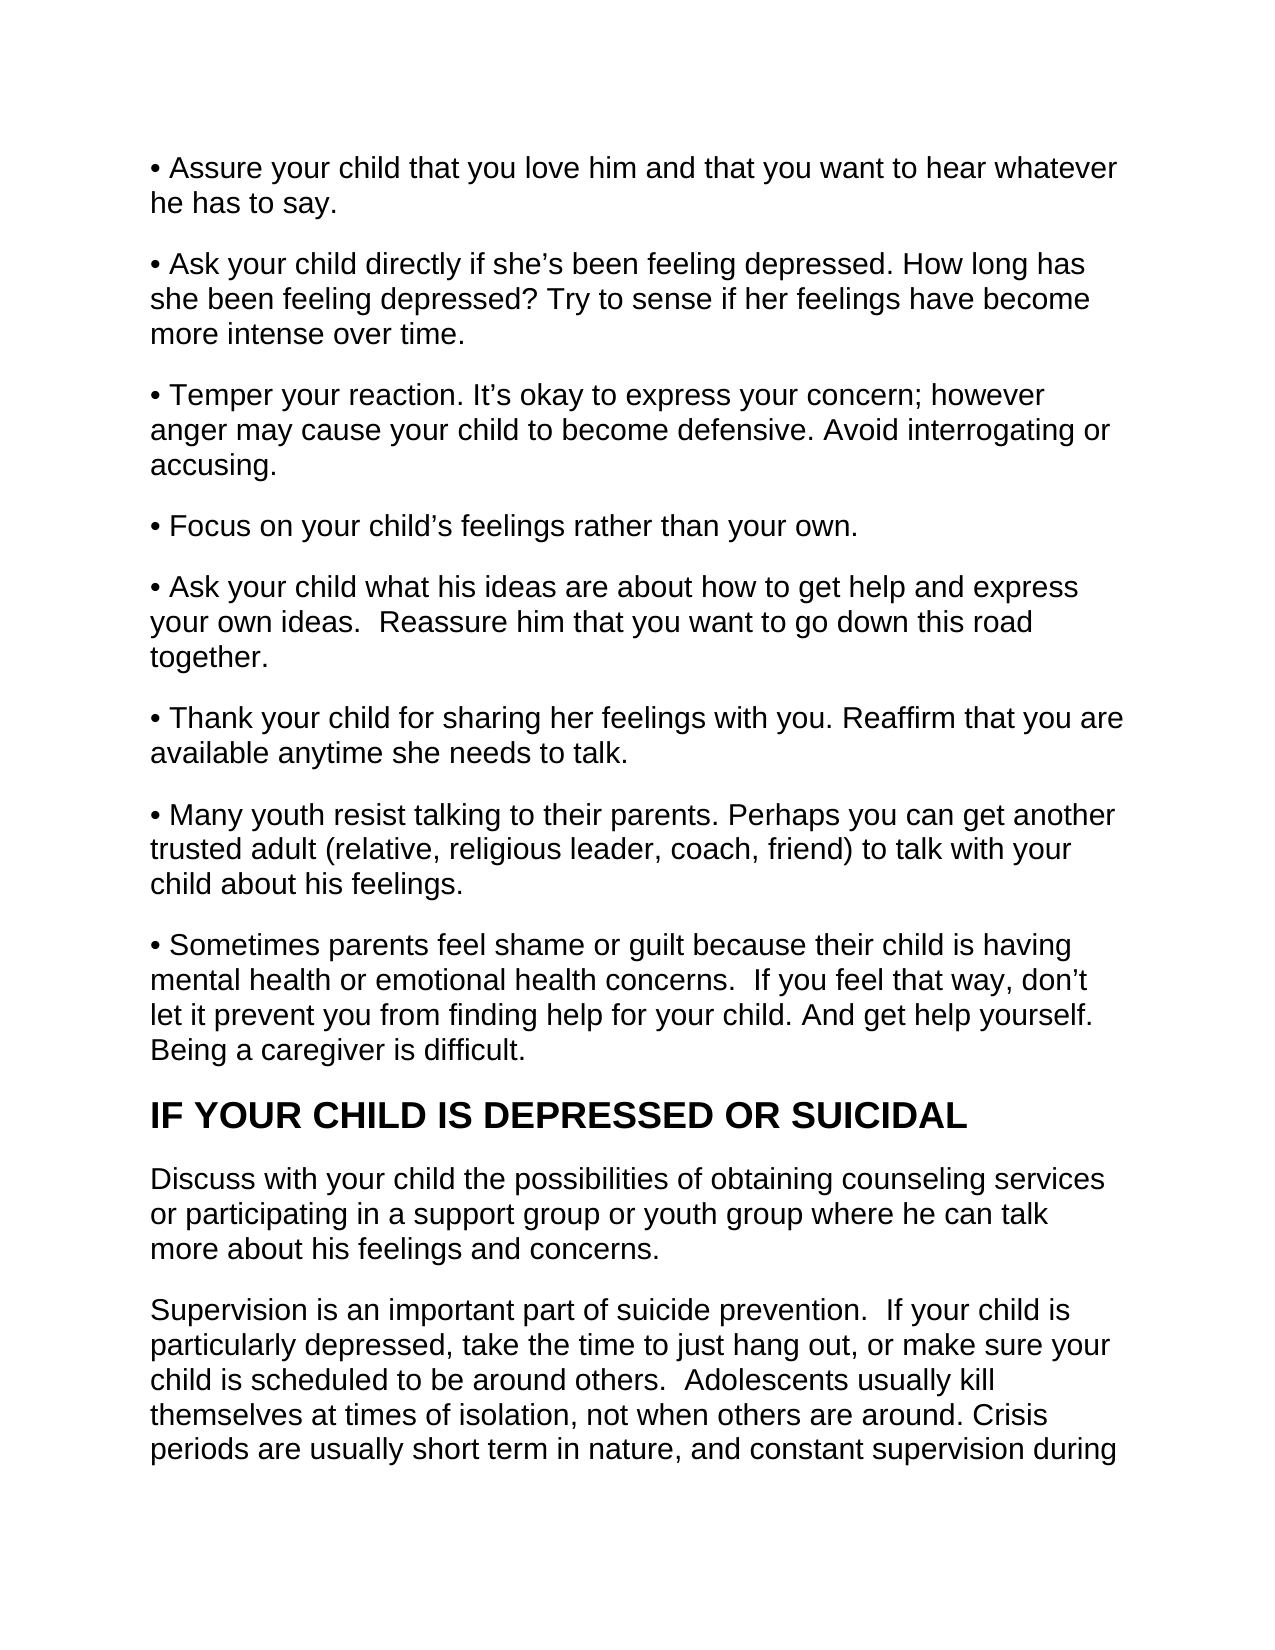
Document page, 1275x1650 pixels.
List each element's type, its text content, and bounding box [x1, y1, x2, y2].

text • Many youth resist talking to their parents. Perhaps you can get another trusted adult (relative, religious leader, coach, friend) to talk with your child about his feelings. [150, 796, 1125, 901]
text • Temper your reaction. It’s okay to express your concern; however anger may cause your child to become defensive. Avoid interrogating or accusing. [150, 377, 1125, 481]
text IF YOUR CHILD IS DEPRESSED OR SUICIDAL [150, 1093, 1125, 1136]
text • Assure your child that you love him and that you want to hear whatever he has to say. [150, 150, 1125, 219]
text • Thank your child for sharing her feelings with you. Reaffirm that you are available anytime she needs to talk. [150, 700, 1125, 770]
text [150, 1292, 1125, 1466]
text • Focus on your child’s feelings rather than your own. [150, 508, 1125, 543]
text • Sometimes parents feel shame or guilt because their child is having mental health or emotional health concerns. If you feel that way, don’t let it prevent you from finding help for your child. And get help yourself. Being a caregiver is difficult. [150, 927, 1125, 1067]
text Discuss with your child the possibilities of obtaining counseling services or participating in a support group or youth group where he can talk more about his feelings and concerns. [150, 1161, 1125, 1266]
text • Ask your child directly if she’s been feeling depressed. How long has she been feeling depressed? Try to sense if her feelings have become more intense over time. [150, 246, 1125, 351]
text • Ask your child what his ideas are about how to get help and express your own ideas. Reassure him that you want to go down this road together. [150, 569, 1125, 674]
